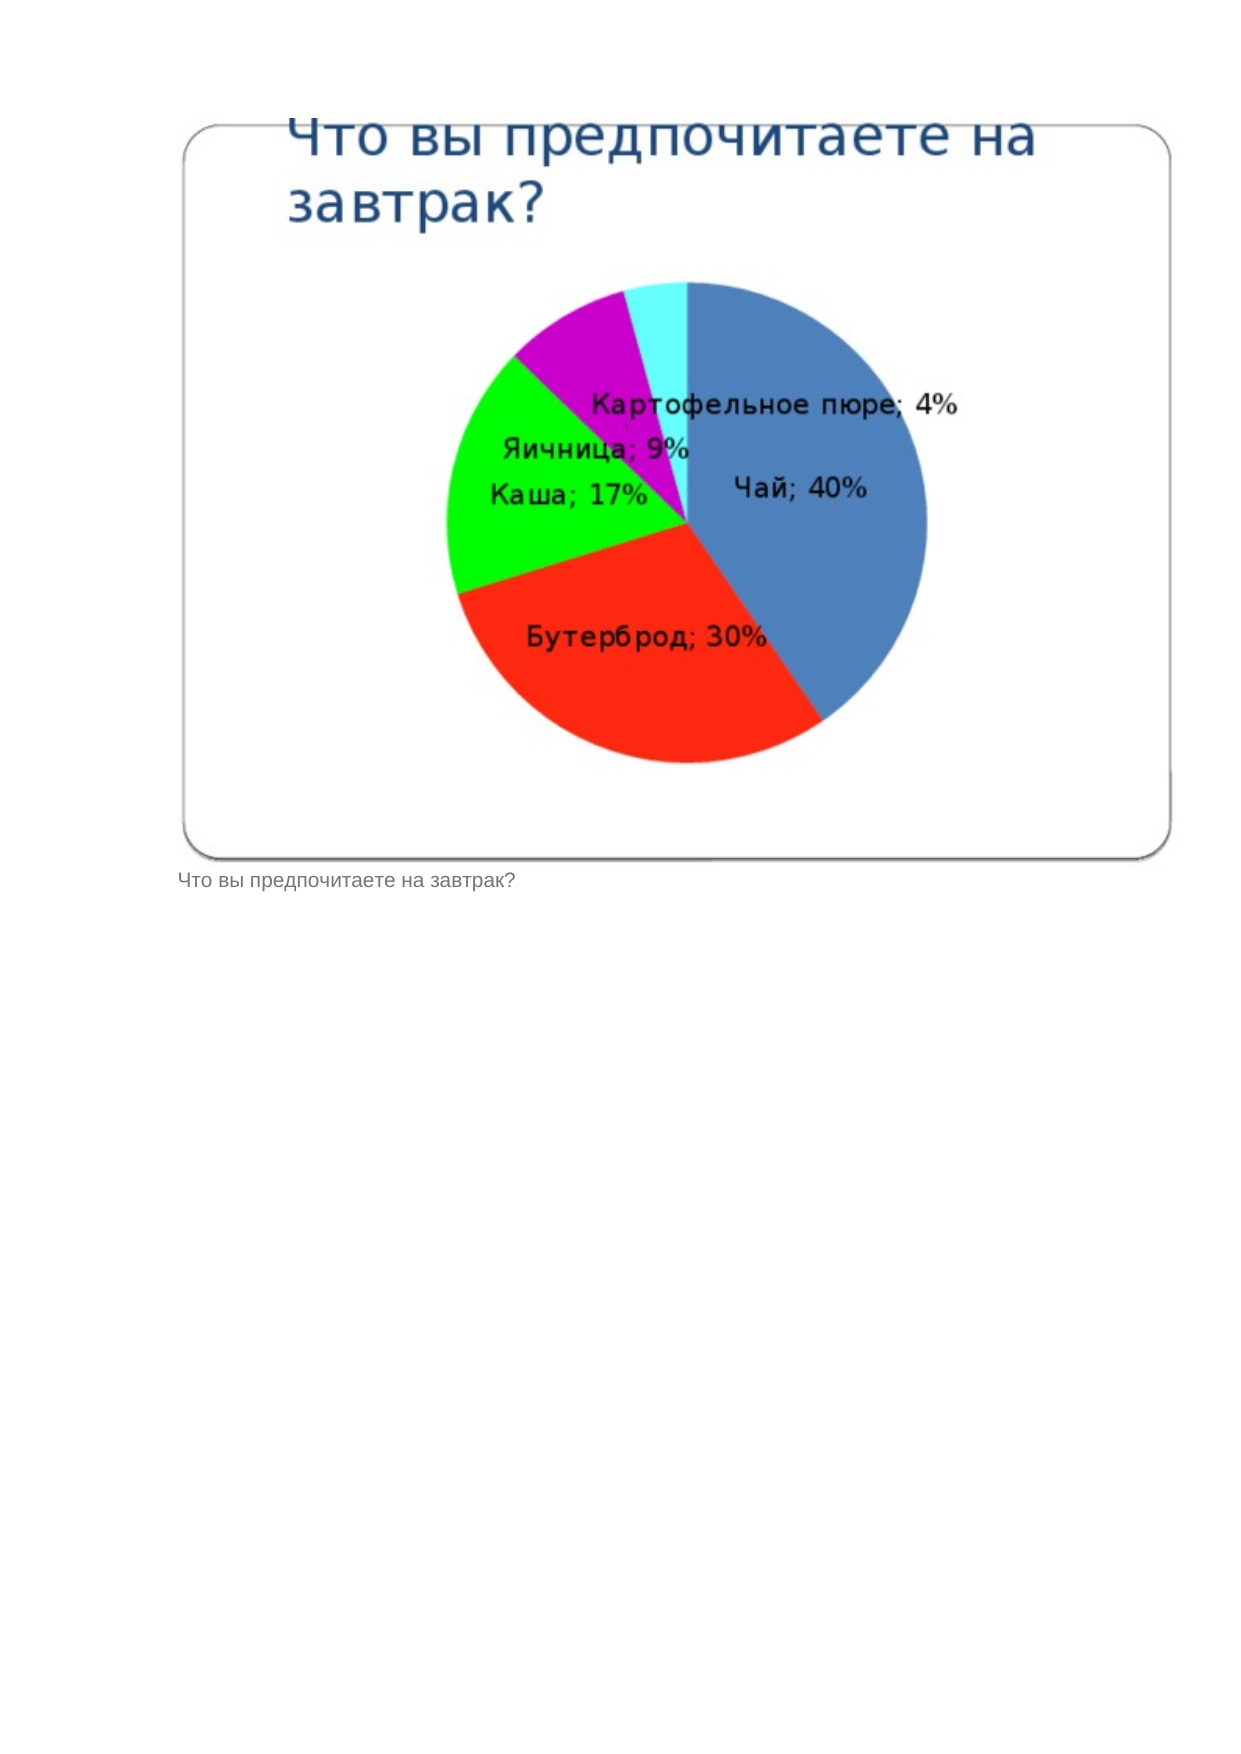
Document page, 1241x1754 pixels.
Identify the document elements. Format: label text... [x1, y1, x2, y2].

text Что вы предпочитаете на завтрак? [177, 869, 1152, 892]
picture [177, 118, 1178, 869]
